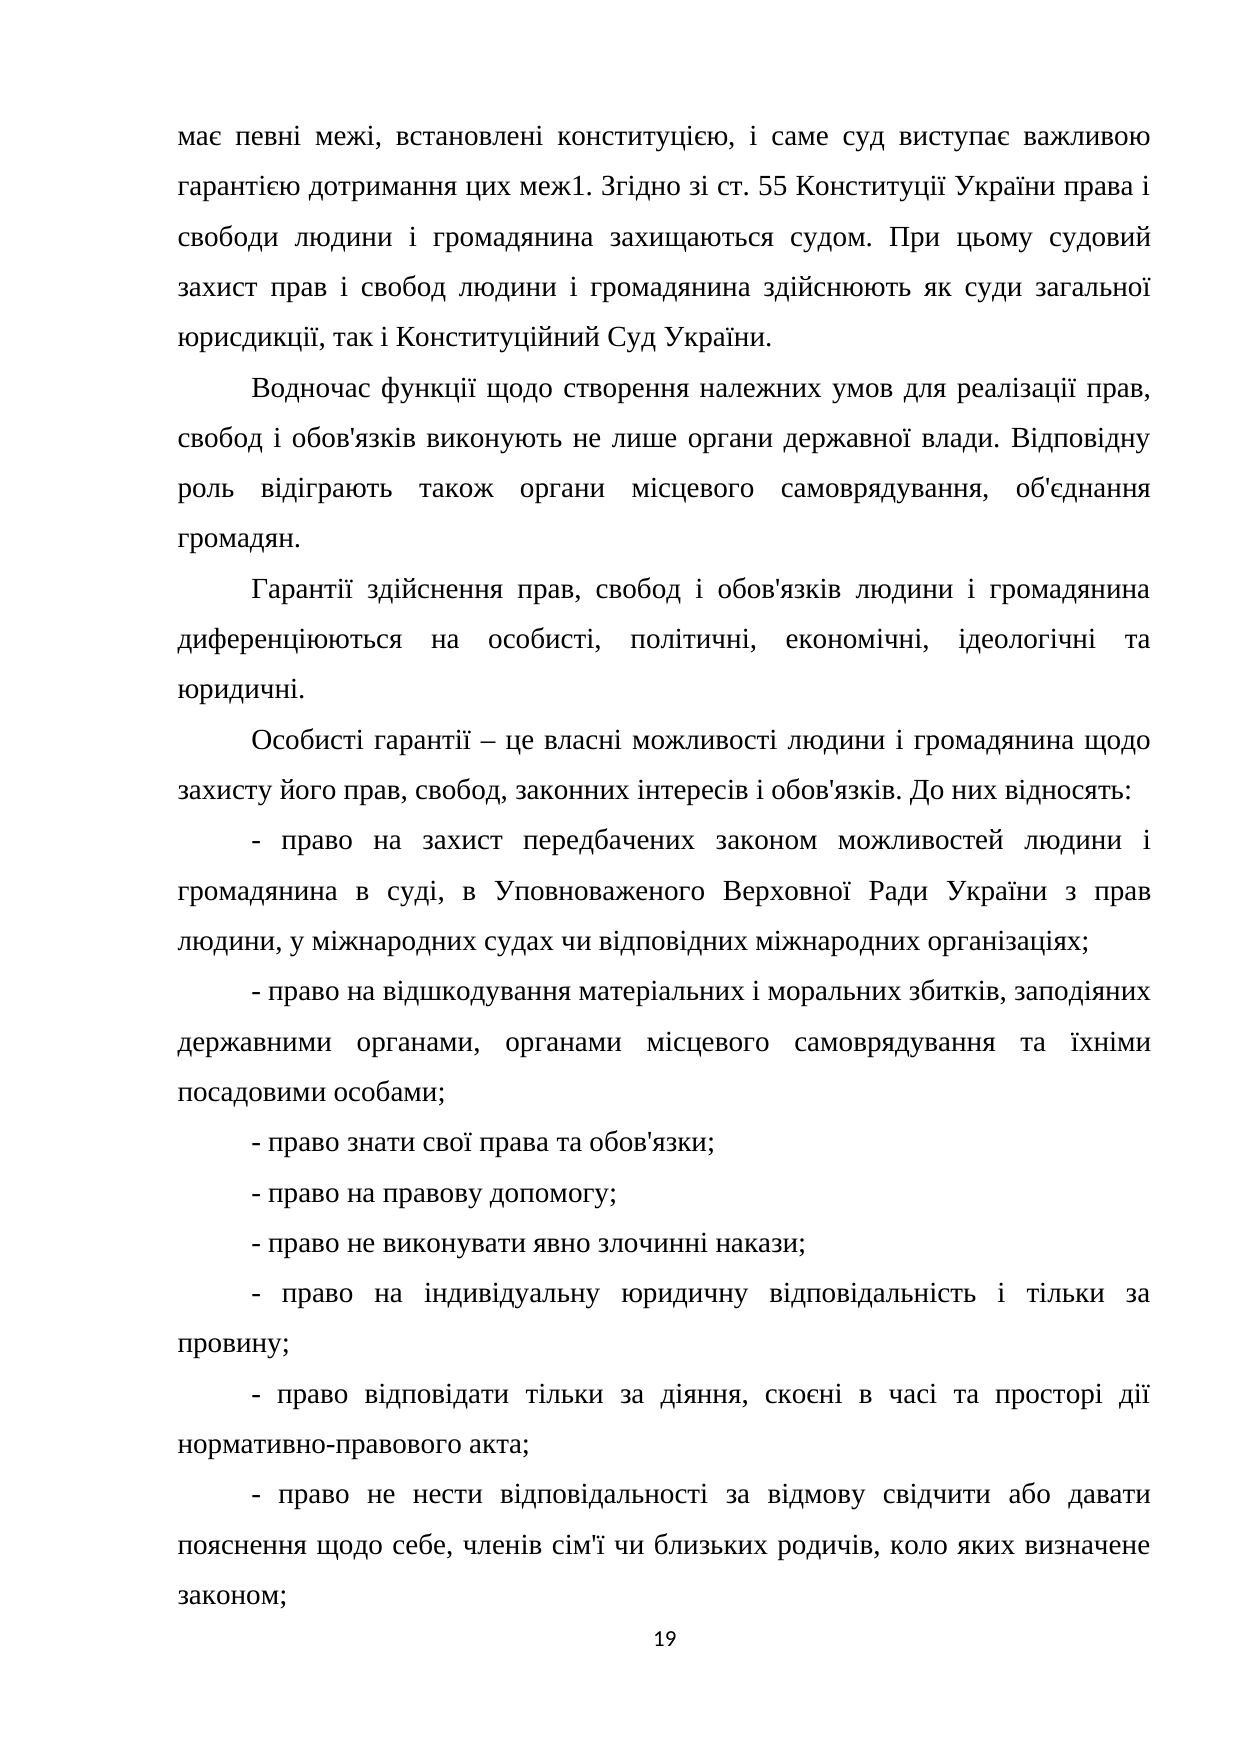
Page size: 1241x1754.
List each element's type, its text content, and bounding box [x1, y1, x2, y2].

text - право на індивідуальну юридичну відповідальність і тільки за провину; [177, 1275, 1152, 1359]
text Водночас функції щодо створення належних умов для реалізації прав, свобод і обов'язків виконують не лише органи державної влади. Відповідну роль відіграють також органи місцевого самоврядування, об'єднання громадян. [177, 370, 1152, 554]
text - право знати свої права та обов'язки; [177, 1124, 1152, 1158]
text - право відповідати тільки за діяння, скоєні в часі та просторі дії нормативно-правового акта; [177, 1376, 1152, 1460]
text - право на захист передбачених законом можливостей людини і громадянина в суді, в Уповноваженого Верховної Ради України з прав людини, у міжнародних судах чи відповідних міжнародних організаціях; [177, 822, 1152, 957]
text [177, 118, 1152, 353]
text - право на правову допомогу; [177, 1175, 1152, 1208]
text - право не виконувати явно злочинні накази; [177, 1225, 1152, 1258]
text - право не нести відповідальності за відмову свідчити або давати пояснення щодо себе, членів сім'ї чи близьких родичів, коло яких визначене законом; [177, 1477, 1152, 1611]
text Особисті гарантії – це власні можливості людини і громадянина щодо захисту його прав, свобод, законних інтересів і обов'язків. До них відносять: [177, 722, 1152, 806]
text Гарантії здійснення прав, свобод і обов'язків людини і громадянина диференціюються на особисті, політичні, економічні, ідеологічні та юридичні. [177, 571, 1152, 705]
text - право на відшкодування матеріальних і моральних збитків, заподіяних державними органами, органами місцевого самоврядування та їхніми посадовими особами; [177, 973, 1152, 1108]
